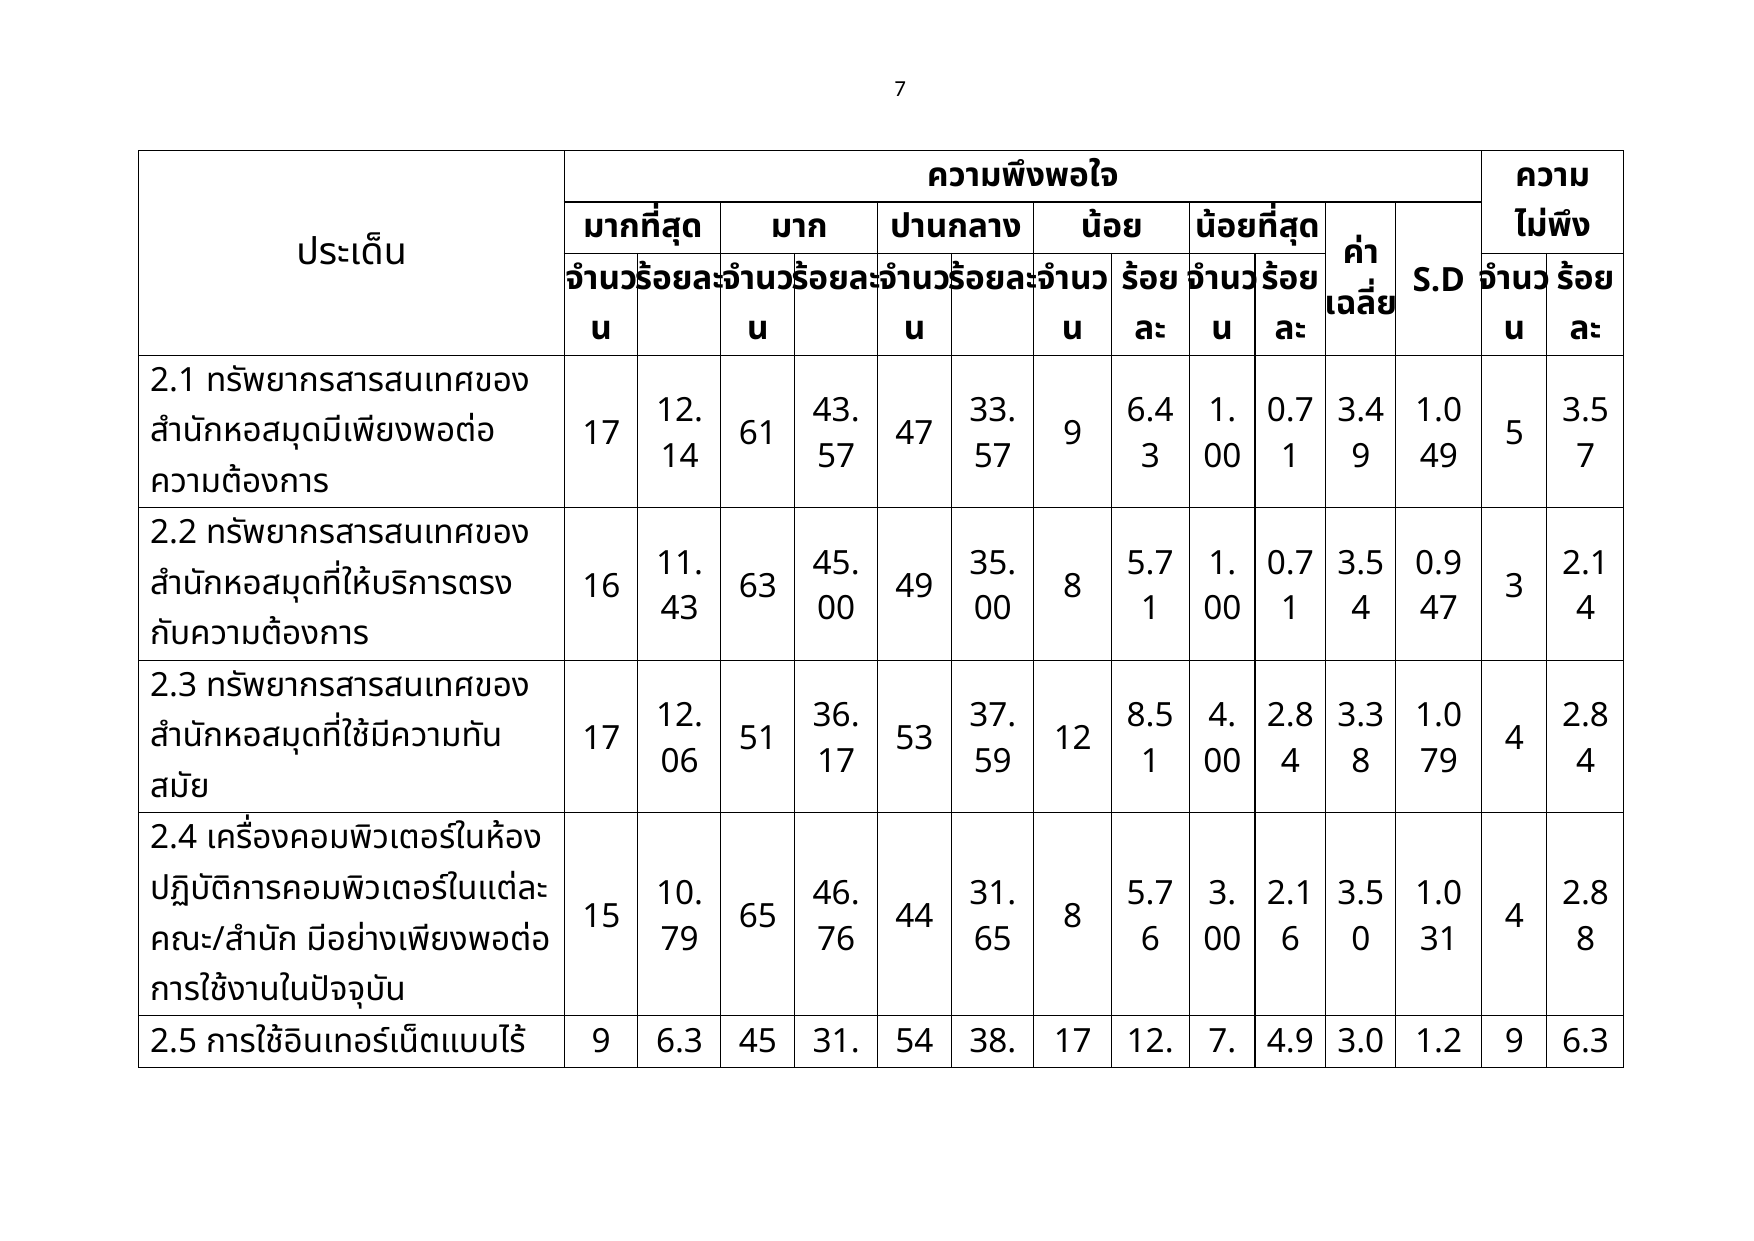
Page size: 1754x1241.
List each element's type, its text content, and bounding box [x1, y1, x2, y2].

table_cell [139, 1016, 564, 1067]
table_cell 1.031 [1396, 813, 1481, 1015]
table_cell 65 [721, 813, 794, 1015]
table_cell จำนวน [1034, 254, 1111, 355]
table_cell จำนวน [878, 254, 951, 355]
table_cell 4.96 [1256, 1016, 1325, 1067]
table_cell 31.91 [795, 1016, 877, 1067]
table_cell 2.16 [1256, 813, 1325, 1015]
table_cell 7.00 [1190, 1016, 1254, 1067]
table_cell 11.43 [638, 508, 720, 660]
table_cell 46.76 [795, 813, 877, 1015]
table_cell 37.59 [952, 661, 1033, 812]
table_cell 5.76 [1112, 813, 1189, 1015]
table_cell 51 [721, 661, 794, 812]
table_cell 1.215 [1396, 1016, 1481, 1067]
table_cell 45.00 [795, 508, 877, 660]
table_header ประเด็น [139, 151, 564, 355]
table_cell 0.947 [1396, 508, 1481, 660]
table_cell 4 [1482, 661, 1546, 812]
table_cell จำนวน [721, 254, 794, 355]
table_cell 1.049 [1396, 356, 1481, 507]
table_cell 10.79 [638, 813, 720, 1015]
table_cell 1.00 [1190, 356, 1254, 507]
table_cell จำนวน [565, 254, 637, 355]
table_cell 47 [878, 356, 951, 507]
table_cell ร้อยละ [638, 254, 720, 355]
table_cell 1.00 [1190, 508, 1254, 660]
table_cell 43.57 [795, 356, 877, 507]
table_cell น้อย [1034, 203, 1189, 253]
table_cell 63 [721, 508, 794, 660]
table_cell 44 [878, 813, 951, 1015]
table_cell 3.57 [1547, 356, 1623, 507]
table_cell 4.00 [1190, 661, 1254, 812]
table_cell 2.3 ทรัพยากรสารสนเทศของสำนักหอสมุดที่ใช้มีความทันสมัย [139, 661, 564, 812]
table_cell จำนวน [1482, 254, 1546, 355]
table_cell ร้อยละ [1547, 254, 1623, 355]
table_cell 3.49 [1326, 356, 1395, 507]
table_cell 5.71 [1112, 508, 1189, 660]
table_cell ปานกลาง [878, 203, 1033, 253]
table_cell ร้อยละ [952, 254, 1033, 355]
table_cell 12.14 [638, 356, 720, 507]
table_cell 38.30 [952, 1016, 1033, 1067]
table_cell ร้อยละ [1112, 254, 1189, 355]
table_header ความพึงพอใจ [565, 151, 1481, 201]
table_cell 12.06 [638, 661, 720, 812]
table_cell 8 [1034, 813, 1111, 1015]
table_cell 2.4 เครื่องคอมพิวเตอร์ในห้องปฏิบัติการคอมพิวเตอร์ในแต่ละคณะ/สำนัก มีอย่างเพียงพอต่อการใช้งานในปัจจุบัน [139, 813, 564, 1015]
table_cell 0.71 [1256, 508, 1325, 660]
table_cell ค่าเฉลี่ย [1326, 203, 1395, 355]
table_cell 31.65 [952, 813, 1033, 1015]
table_cell 12 [1034, 661, 1111, 812]
table_cell 2.84 [1256, 661, 1325, 812]
table_cell 53 [878, 661, 951, 812]
table_cell 17 [1034, 1016, 1111, 1067]
table_cell 36.17 [795, 661, 877, 812]
table_cell 49 [878, 508, 951, 660]
table_cell 45 [721, 1016, 794, 1067]
table_cell 2.2 ทรัพยากรสารสนเทศของสำนักหอสมุดที่ให้บริการตรงกับความต้องการ [139, 508, 564, 660]
table_cell น้อยที่สุด [1190, 203, 1325, 253]
table_cell 54 [878, 1016, 951, 1067]
table_cell 3.54 [1326, 508, 1395, 660]
table_header ความ ไม่พึงพอใจ [1482, 151, 1623, 253]
table_cell 2.88 [1547, 813, 1623, 1015]
table_cell 6.38 [1547, 1016, 1623, 1067]
table_cell 3.50 [1326, 813, 1395, 1015]
table_cell 16 [565, 508, 637, 660]
table_cell 6.38 [638, 1016, 720, 1067]
table_cell มากที่สุด [565, 203, 720, 253]
table_cell จำนวน [1190, 254, 1254, 355]
table_cell 8 [1034, 508, 1111, 660]
table_cell 61 [721, 356, 794, 507]
table_cell 3.00 [1190, 813, 1254, 1015]
table_cell 9 [1034, 356, 1111, 507]
table_cell 15 [565, 813, 637, 1015]
table_cell มาก [721, 203, 877, 253]
table_cell 9 [1482, 1016, 1546, 1067]
table_cell 4 [1482, 813, 1546, 1015]
table_cell 2.1 ทรัพยากรสารสนเทศของสำนักหอสมุดมีเพียงพอต่อความต้องการ [139, 356, 564, 507]
table_cell 12.06 [1112, 1016, 1189, 1067]
table_cell 2.84 [1547, 661, 1623, 812]
table_cell 17 [565, 661, 637, 812]
table_cell ร้อยละ [1256, 254, 1325, 355]
table_cell 9 [565, 1016, 637, 1067]
table_cell 17 [565, 356, 637, 507]
table_cell 6.43 [1112, 356, 1189, 507]
table_cell ร้อยละ [795, 254, 877, 355]
table_cell 2.14 [1547, 508, 1623, 660]
table_cell 8.51 [1112, 661, 1189, 812]
table_cell 0.71 [1256, 356, 1325, 507]
table_cell 3.38 [1326, 661, 1395, 812]
table_cell 3.04 [1326, 1016, 1395, 1067]
table_cell 33.57 [952, 356, 1033, 507]
table_cell 5 [1482, 356, 1546, 507]
table_cell 35.00 [952, 508, 1033, 660]
table_cell 1.079 [1396, 661, 1481, 812]
table_cell 3 [1482, 508, 1546, 660]
table_cell S.D [1396, 203, 1481, 355]
